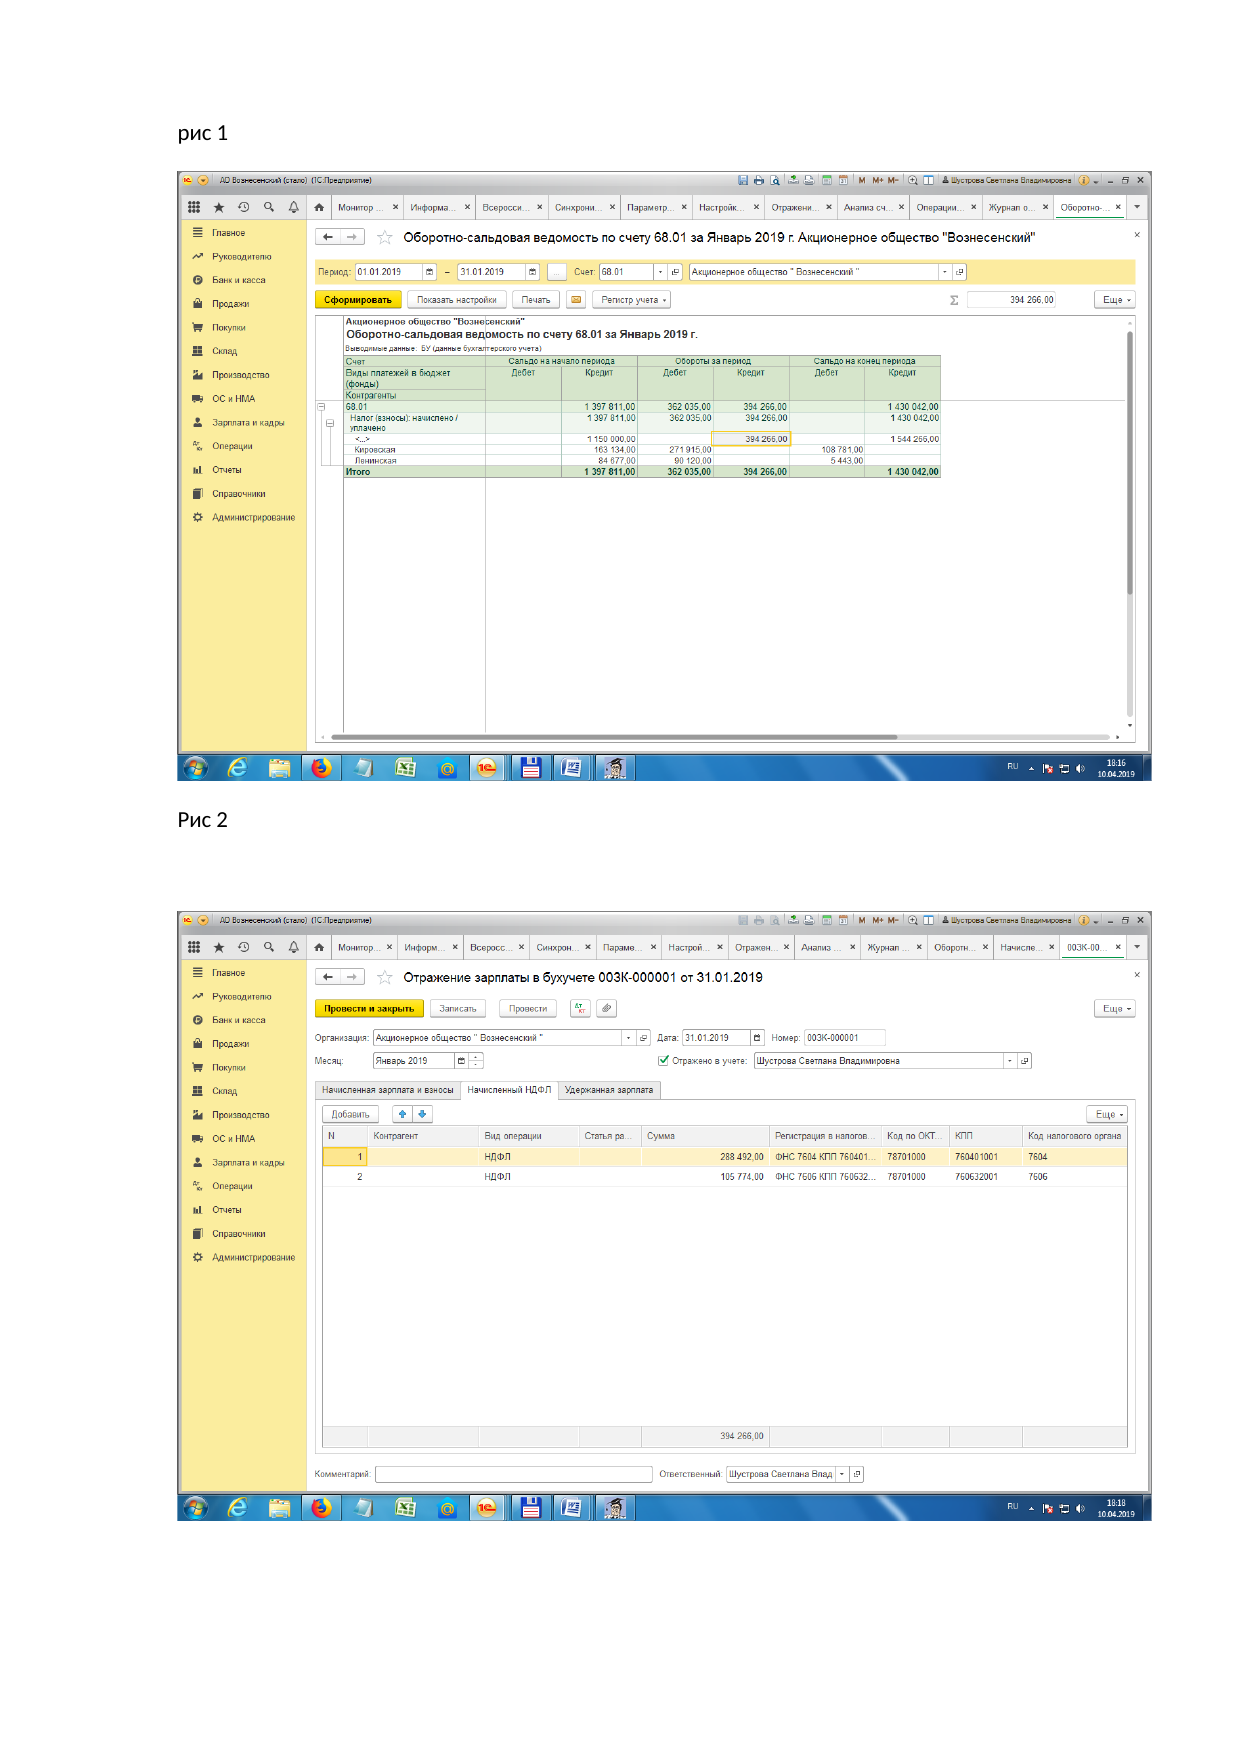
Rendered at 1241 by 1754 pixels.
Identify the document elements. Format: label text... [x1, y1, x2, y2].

picture [177, 171, 1152, 781]
picture [177, 911, 1152, 1521]
text Рис 2 [177, 805, 1152, 833]
text рис 1 [177, 118, 1152, 146]
